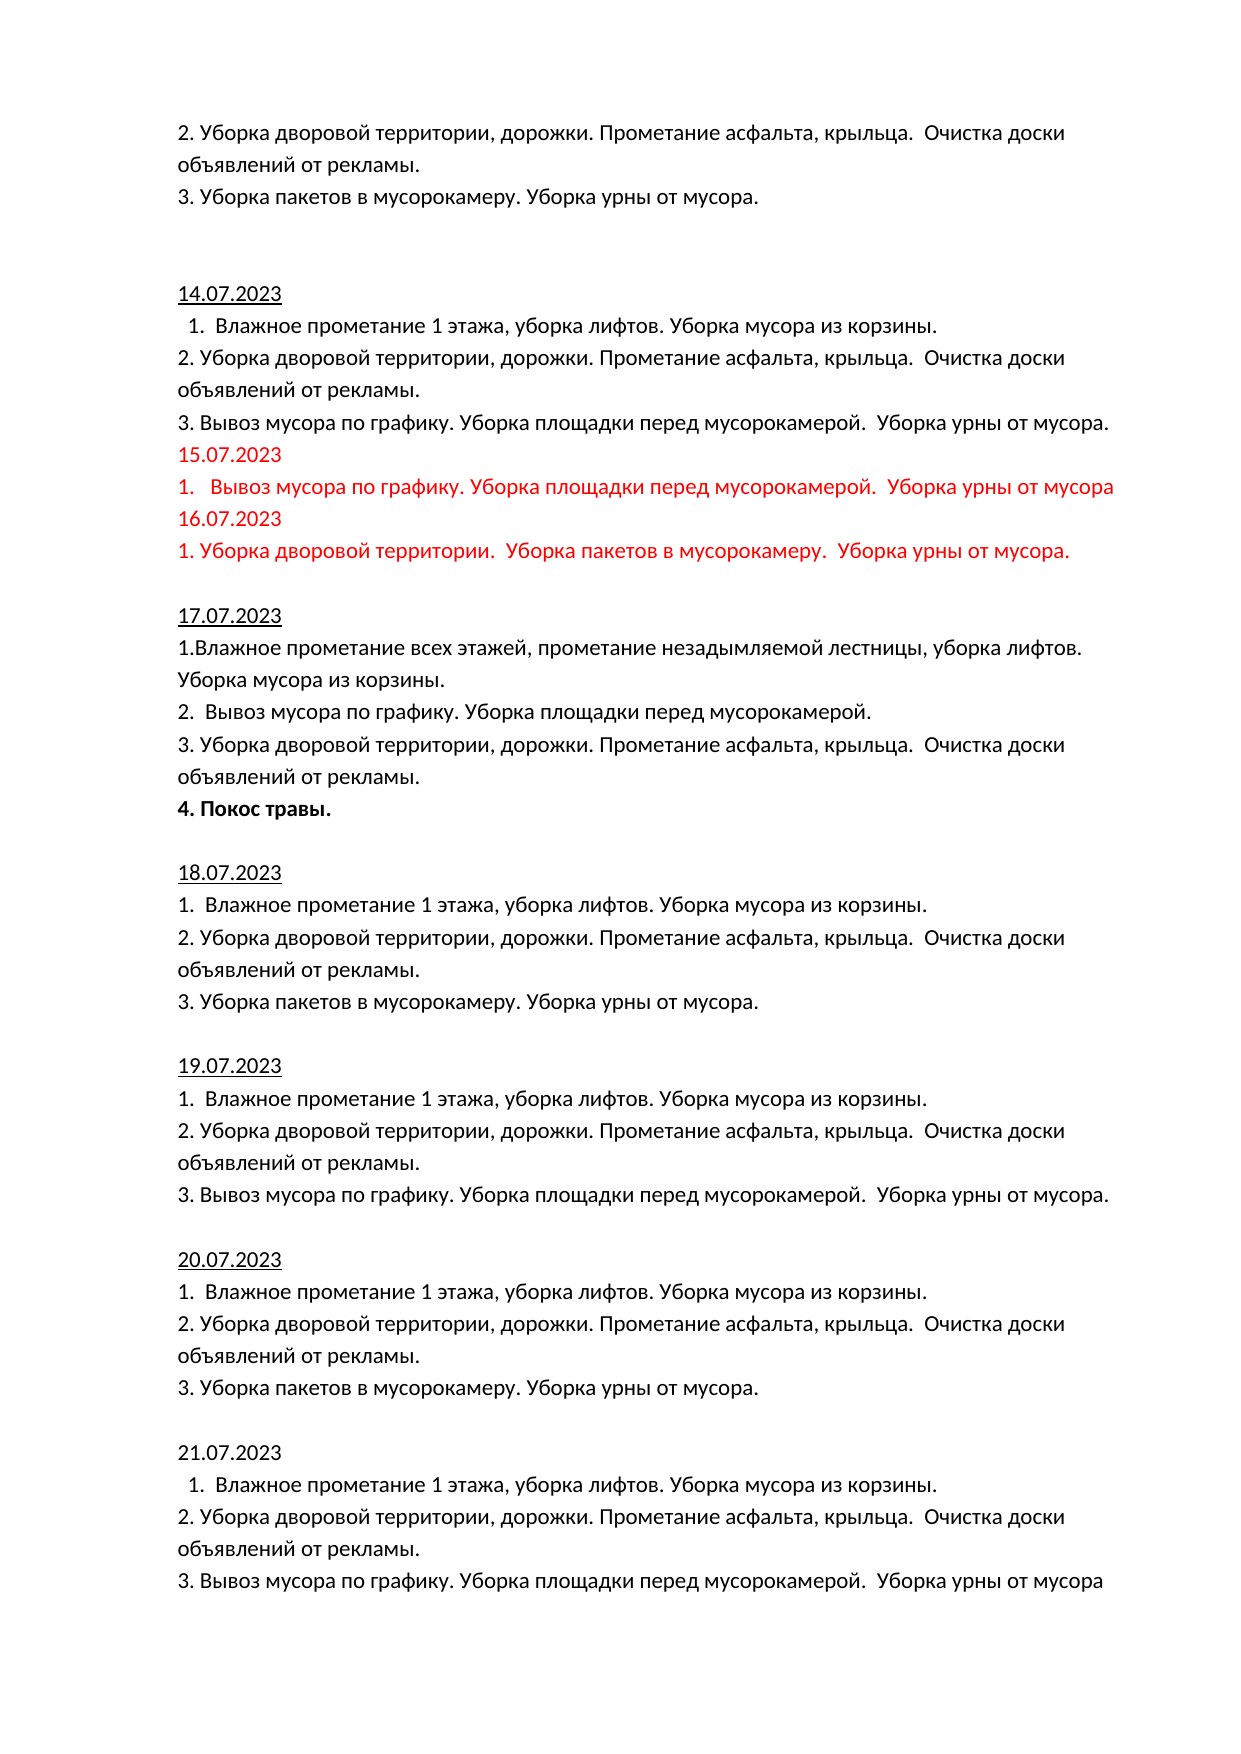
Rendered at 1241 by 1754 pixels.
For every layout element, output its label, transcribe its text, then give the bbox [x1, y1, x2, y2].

text 21.07.2023 [177, 1438, 1152, 1466]
text 2. Уборка дворовой территории, дорожки. Прометание асфальта, крыльца. Очистка доски объявлений от рекламы. [177, 118, 1152, 178]
text 1.Влажное прометание всех этажей, прометание незадымляемой лестницы, уборка лифтов. Уборка мусора из корзины. [177, 633, 1152, 693]
text 3. Уборка пакетов в мусорокамеру. Уборка урны от мусора. [177, 987, 1152, 1015]
text 15.07.2023 [177, 440, 1152, 468]
text 3. Уборка пакетов в мусорокамеру. Уборка урны от мусора. [177, 1373, 1152, 1401]
text 2. Уборка дворовой территории, дорожки. Прометание асфальта, крыльца. Очистка доски объявлений от рекламы. [177, 1502, 1152, 1562]
text 3. Уборка пакетов в мусорокамеру. Уборка урны от мусора. [177, 182, 1152, 211]
text 1. Уборка дворовой территории. Уборка пакетов в мусорокамеру. Уборка урны от мусора. [177, 537, 1152, 564]
text 18.07.2023 [177, 858, 1152, 886]
text 16.07.2023 [177, 504, 1152, 532]
text 1. Влажное прометание 1 этажа, уборка лифтов. Уборка мусора из корзины. [177, 311, 1152, 339]
text 2. Уборка дворовой территории, дорожки. Прометание асфальта, крыльца. Очистка доски объявлений от рекламы. [177, 1309, 1152, 1369]
text 19.07.2023 [177, 1052, 1152, 1079]
text 1. Вывоз мусора по графику. Уборка площадки перед мусорокамерой. Уборка урны от мусора [177, 472, 1152, 500]
text 17.07.2023 [177, 601, 1152, 629]
text 1. Влажное прометание 1 этажа, уборка лифтов. Уборка мусора из корзины. [177, 1470, 1152, 1498]
text 2. Вывоз мусора по графику. Уборка площадки перед мусорокамерой. 3. Уборка дворовой территории, дорожки. Прометание асфальта, крыльца. Очистка доски объявлений от рекламы. [177, 697, 1152, 790]
text 3. Вывоз мусора по графику. Уборка площадки перед мусорокамерой. Уборка урны от мусора. [177, 408, 1152, 436]
text 14.07.2023 [177, 279, 1152, 307]
text 1. Влажное прометание 1 этажа, уборка лифтов. Уборка мусора из корзины. [177, 1277, 1152, 1305]
text 20.07.2023 [177, 1245, 1152, 1273]
text 3. Вывоз мусора по графику. Уборка площадки перед мусорокамерой. Уборка урны от мусора. [177, 1180, 1152, 1208]
text 1. Влажное прометание 1 этажа, уборка лифтов. Уборка мусора из корзины. [177, 891, 1152, 919]
text 1. Влажное прометание 1 этажа, уборка лифтов. Уборка мусора из корзины. [177, 1084, 1152, 1112]
text 2. Уборка дворовой территории, дорожки. Прометание асфальта, крыльца. Очистка доски объявлений от рекламы. [177, 923, 1152, 983]
text 3. Вывоз мусора по графику. Уборка площадки перед мусорокамерой. Уборка урны от мусора [177, 1567, 1152, 1594]
text 2. Уборка дворовой территории, дорожки. Прометание асфальта, крыльца. Очистка доски объявлений от рекламы. [177, 1116, 1152, 1176]
text 4. Покос травы. [177, 794, 1152, 822]
text 2. Уборка дворовой территории, дорожки. Прометание асфальта, крыльца. Очистка доски объявлений от рекламы. [177, 343, 1152, 404]
